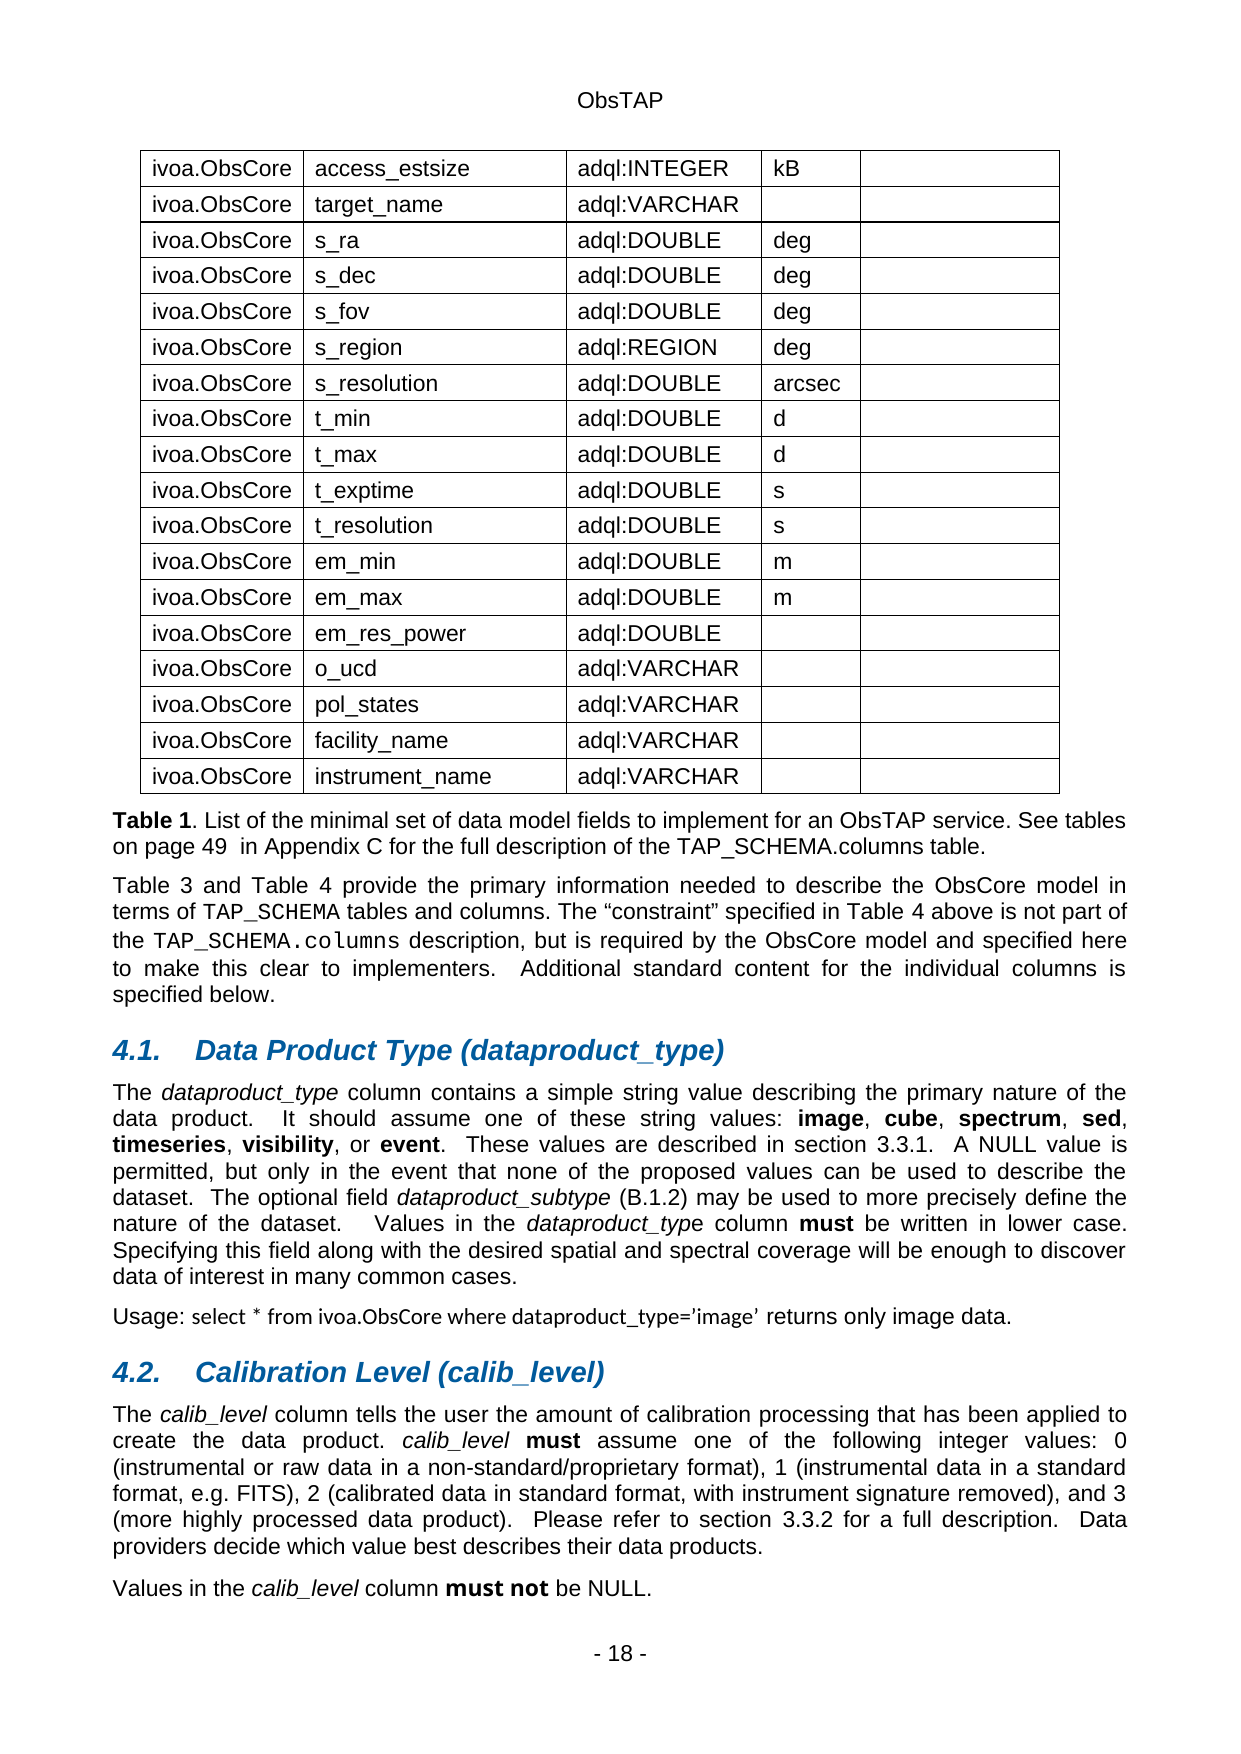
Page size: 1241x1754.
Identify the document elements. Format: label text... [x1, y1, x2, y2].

table_cell t_exptime [304, 473, 566, 507]
table_cell ivoa.ObsCore [141, 759, 303, 793]
subtitle Data Product Type (dataproduct_type) [112, 1033, 1128, 1066]
table_cell adql:VARCHAR [567, 759, 761, 793]
table_cell em_res_power [304, 616, 566, 650]
table_cell adql:DOUBLE [567, 508, 761, 543]
table_cell [861, 258, 1059, 293]
table_cell ivoa.ObsCore [141, 580, 303, 614]
table_cell [861, 580, 1059, 614]
table_cell ivoa.ObsCore [141, 401, 303, 436]
table_cell t_resolution [304, 508, 566, 543]
table_cell [861, 330, 1059, 364]
table_cell adql:VARCHAR [567, 687, 761, 722]
table_cell [861, 151, 1059, 186]
table_cell ivoa.ObsCore [141, 365, 303, 400]
table_cell [861, 294, 1059, 329]
table_cell adql:DOUBLE [567, 294, 761, 329]
table_cell ivoa.ObsCore [141, 330, 303, 364]
table_cell adql:DOUBLE [567, 580, 761, 614]
table_cell ivoa.ObsCore [141, 294, 303, 329]
table_cell ivoa.ObsCore [141, 437, 303, 472]
table_cell adql:INTEGER [567, 151, 761, 186]
table_cell arcsec [762, 365, 860, 400]
subtitle Calibration Level (calib_level) [112, 1355, 1128, 1388]
table_cell o_ucd [304, 651, 566, 686]
table_cell deg [762, 223, 860, 257]
text The calib_level column tells the user the amount of calibration processing that has been applied to create the data product. calib_level must assume one of the following integer values: 0 (instrumental or raw data in a non-standard/proprietary format), 1 (instrumental data in a standard format, e.g. FITS), 2 (calibrated data in standard format, with instrument signature removed), and 3 (more highly processed data product). Please refer to section 3.3.2 for a full description. Data providers decide which value best describes their data products. [112, 1401, 1128, 1559]
table_cell [861, 401, 1059, 436]
table_cell adql:DOUBLE [567, 437, 761, 472]
table_cell ivoa.ObsCore [141, 508, 303, 543]
table_cell ivoa.ObsCore [141, 687, 303, 722]
text Table 4. List of the minimal set of data model fields to implement for an ObsTAP service. See tables on page 48 in Appendix C for the full description of the TAP_SCHEMA.columns table. [112, 807, 1128, 859]
table_cell [762, 651, 860, 686]
table_cell s_region [304, 330, 566, 364]
table_cell [861, 616, 1059, 650]
table_cell kB [762, 151, 860, 186]
table_cell [861, 187, 1059, 221]
table_cell [762, 616, 860, 650]
table_cell target_name [304, 187, 566, 221]
text Usage: select * from ivoa.ObsCore where dataproduct_type=’image’ returns only image data. [112, 1302, 1128, 1330]
table_cell pol_states [304, 687, 566, 722]
table_cell [762, 187, 860, 221]
table_cell ivoa.ObsCore [141, 187, 303, 221]
table_cell instrument_name [304, 759, 566, 793]
table_cell [762, 687, 860, 722]
table_cell m [762, 580, 860, 614]
table_cell t_min [304, 401, 566, 436]
table_cell adql:VARCHAR [567, 651, 761, 686]
table_cell adql:DOUBLE [567, 401, 761, 436]
table_cell ivoa.ObsCore [141, 258, 303, 293]
table_cell [861, 544, 1059, 579]
table_cell [861, 687, 1059, 722]
table_cell d [762, 401, 860, 436]
table_cell adql:REGION [567, 330, 761, 364]
table_cell ivoa.ObsCore [141, 151, 303, 186]
table_cell adql:VARCHAR [567, 723, 761, 757]
table_cell adql:VARCHAR [567, 187, 761, 221]
table_cell em_min [304, 544, 566, 579]
table_cell facility_name [304, 723, 566, 757]
table_cell s_fov [304, 294, 566, 329]
text The dataproduct_type column contains a simple string value describing the primary nature of the data product. It should assume one of these string values: image, cube, spectrum, sed, timeseries, visibility, or event. These values are described in section 3.3.1. A NULL value is permitted, but only in the event that none of the proposed values can be used to describe the dataset. The optional field dataproduct_subtype (B.1.2) may be used to more precisely define the nature of the dataset. Values in the dataproduct_type column must be written in lower case. Specifying this field along with the desired spatial and spectral coverage will be enough to discover data of interest in many common cases. [112, 1079, 1128, 1289]
table_cell adql:DOUBLE [567, 258, 761, 293]
table_cell deg [762, 330, 860, 364]
table_cell ivoa.ObsCore [141, 473, 303, 507]
table_cell [861, 508, 1059, 543]
table_cell m [762, 544, 860, 579]
table_cell s_dec [304, 258, 566, 293]
table_cell s [762, 508, 860, 543]
table_cell ivoa.ObsCore [141, 616, 303, 650]
text Table 3 and Table 4 provide the primary information needed to describe the ObsCore model in terms of TAP_SCHEMA tables and columns. The “constraint” specified in Table 4 above is not part of the TAP_SCHEMA.columns description, but is required by the ObsCore model and specified here to make this clear to implementers. Additional standard content for the individual columns is specified below. [112, 872, 1128, 1008]
table_cell t_max [304, 437, 566, 472]
table_cell [861, 365, 1059, 400]
table_cell [861, 473, 1059, 507]
table_cell ivoa.ObsCore [141, 223, 303, 257]
table_cell [861, 223, 1059, 257]
table_cell [861, 651, 1059, 686]
table_cell [861, 759, 1059, 793]
table_cell adql:DOUBLE [567, 223, 761, 257]
table_cell s [762, 473, 860, 507]
table_cell s_resolution [304, 365, 566, 400]
table_cell [861, 437, 1059, 472]
table_cell adql:DOUBLE [567, 473, 761, 507]
table_cell deg [762, 294, 860, 329]
table_cell adql:DOUBLE [567, 544, 761, 579]
table_cell access_estsize [304, 151, 566, 186]
table_cell [762, 759, 860, 793]
table_cell adql:DOUBLE [567, 616, 761, 650]
table_cell ivoa.ObsCore [141, 544, 303, 579]
table_cell deg [762, 258, 860, 293]
table_cell [861, 723, 1059, 757]
table_cell em_max [304, 580, 566, 614]
table_cell ivoa.ObsCore [141, 651, 303, 686]
text Values in the calib_level column must not be NULL. [112, 1572, 1128, 1603]
table_cell [762, 723, 860, 757]
table_cell s_ra [304, 223, 566, 257]
table_cell d [762, 437, 860, 472]
table_cell adql:DOUBLE [567, 365, 761, 400]
table_cell ivoa.ObsCore [141, 723, 303, 757]
